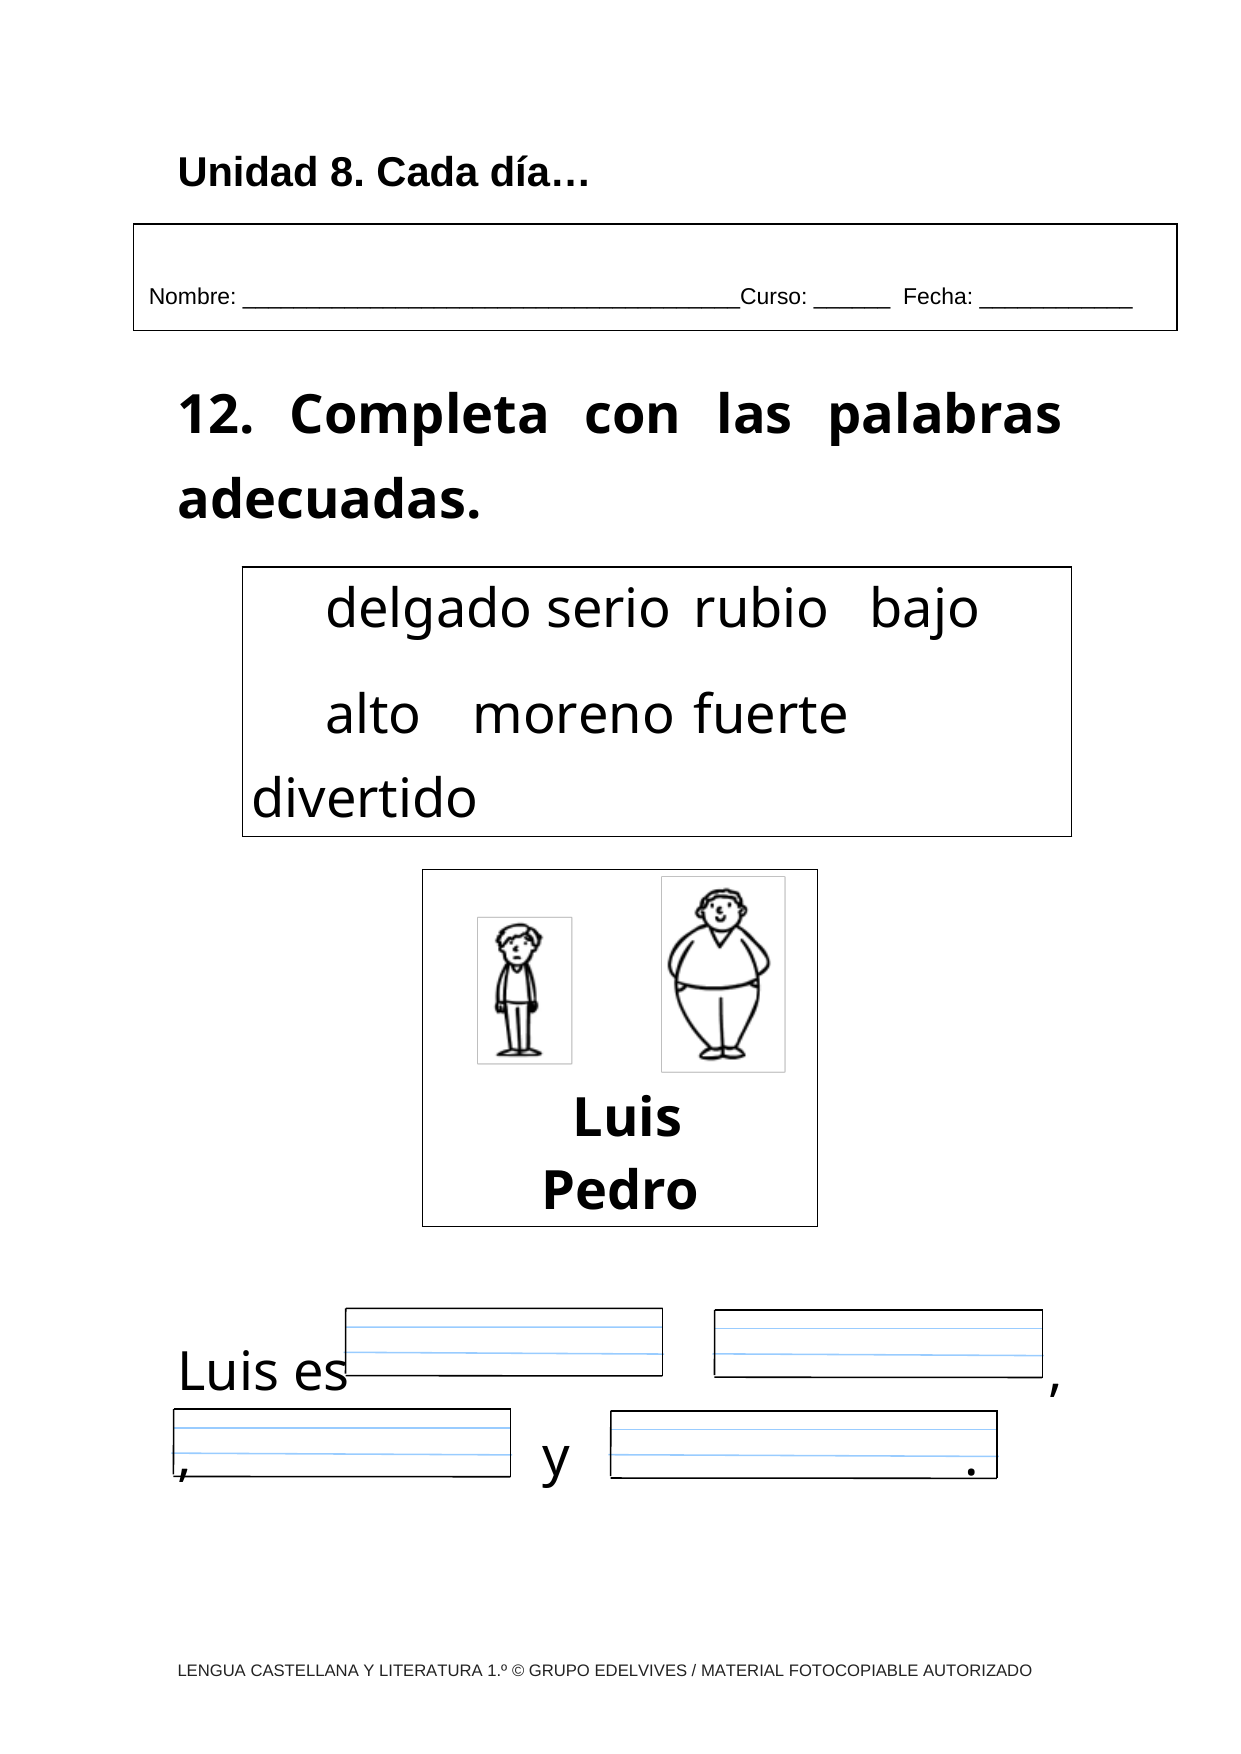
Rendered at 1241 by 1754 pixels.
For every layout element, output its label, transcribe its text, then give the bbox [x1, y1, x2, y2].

text delgado serio rubio bajo [243, 568, 1071, 643]
text Luis es , , y . [177, 1332, 1063, 1491]
text Unidad 8. Cada día… [177, 148, 1063, 196]
text alto moreno fuerte divertido [243, 672, 1071, 836]
table_header Luis Pedro [423, 870, 817, 1226]
text 12. Completa con las palabras adecuadas. [177, 376, 1063, 534]
